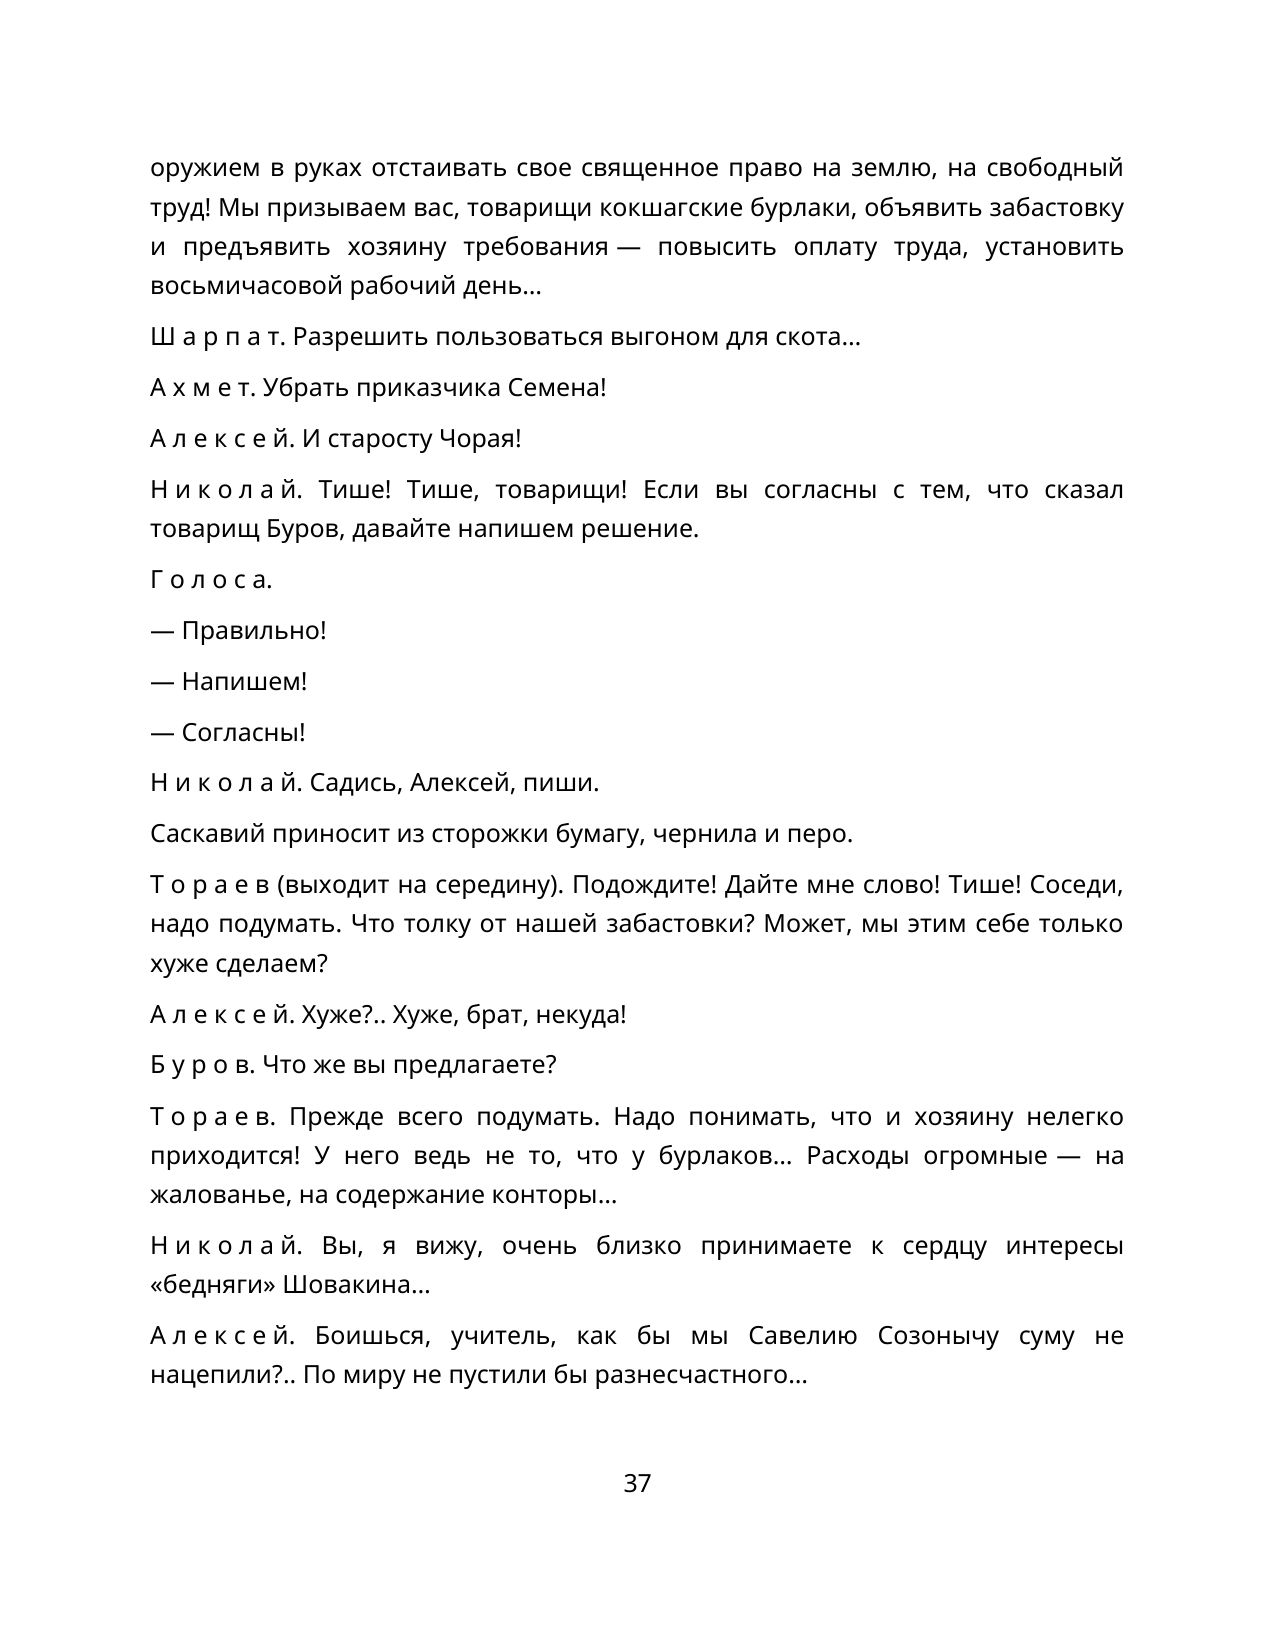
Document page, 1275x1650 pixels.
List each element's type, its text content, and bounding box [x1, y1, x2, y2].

text Н и к о л а й. Вы, я вижу, очень близко принимаете к сердцу интересы «бедняги» Шовакина… [150, 1227, 1125, 1301]
text Т о р а е в. Прежде всего подумать. Надо понимать, что и хозяину нелегко приходится! У него ведь не то, что у бурлаков… Расходы огромные — на жалованье, на содержание конторы… [150, 1098, 1125, 1211]
text Н и к о л а й. Тише! Тише, товарищи! Если вы согласны с тем, что сказал товарищ Буров, давайте напишем решение. [150, 471, 1125, 544]
text А л е к с е й. И старосту Чорая! [150, 420, 1125, 454]
text Саскавий приносит из сторожки бумагу, чернила и перо. [150, 816, 1125, 850]
text А х м е т. Убрать приказчика Семена! [150, 369, 1125, 403]
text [150, 150, 1125, 302]
text Б у р о в. Что же вы предлагаете? [150, 1047, 1125, 1081]
text Г о л о с а. [150, 561, 1125, 595]
text А л е к с е й. Хуже?.. Хуже, брат, некуда! [150, 996, 1125, 1030]
text — Согласны! [150, 714, 1125, 748]
text Н и к о л а й. Садись, Алексей, пиши. [150, 765, 1125, 799]
text — Правильно! [150, 612, 1125, 646]
text — Напишем! [150, 663, 1125, 697]
text Ш а р п а т. Разрешить пользоваться выгоном для скота… [150, 318, 1125, 352]
text Т о р а е в (выходит на середину). Подождите! Дайте мне слово! Тише! Соседи, надо подумать. Что толку от нашей забастовки? Может, мы этим себе только хуже сделаем? [150, 867, 1125, 979]
text А л е к с е й. Боишься, учитель, как бы мы Савелию Созонычу суму не нацепили?.. По миру не пустили бы разнесчастного… [150, 1317, 1125, 1391]
